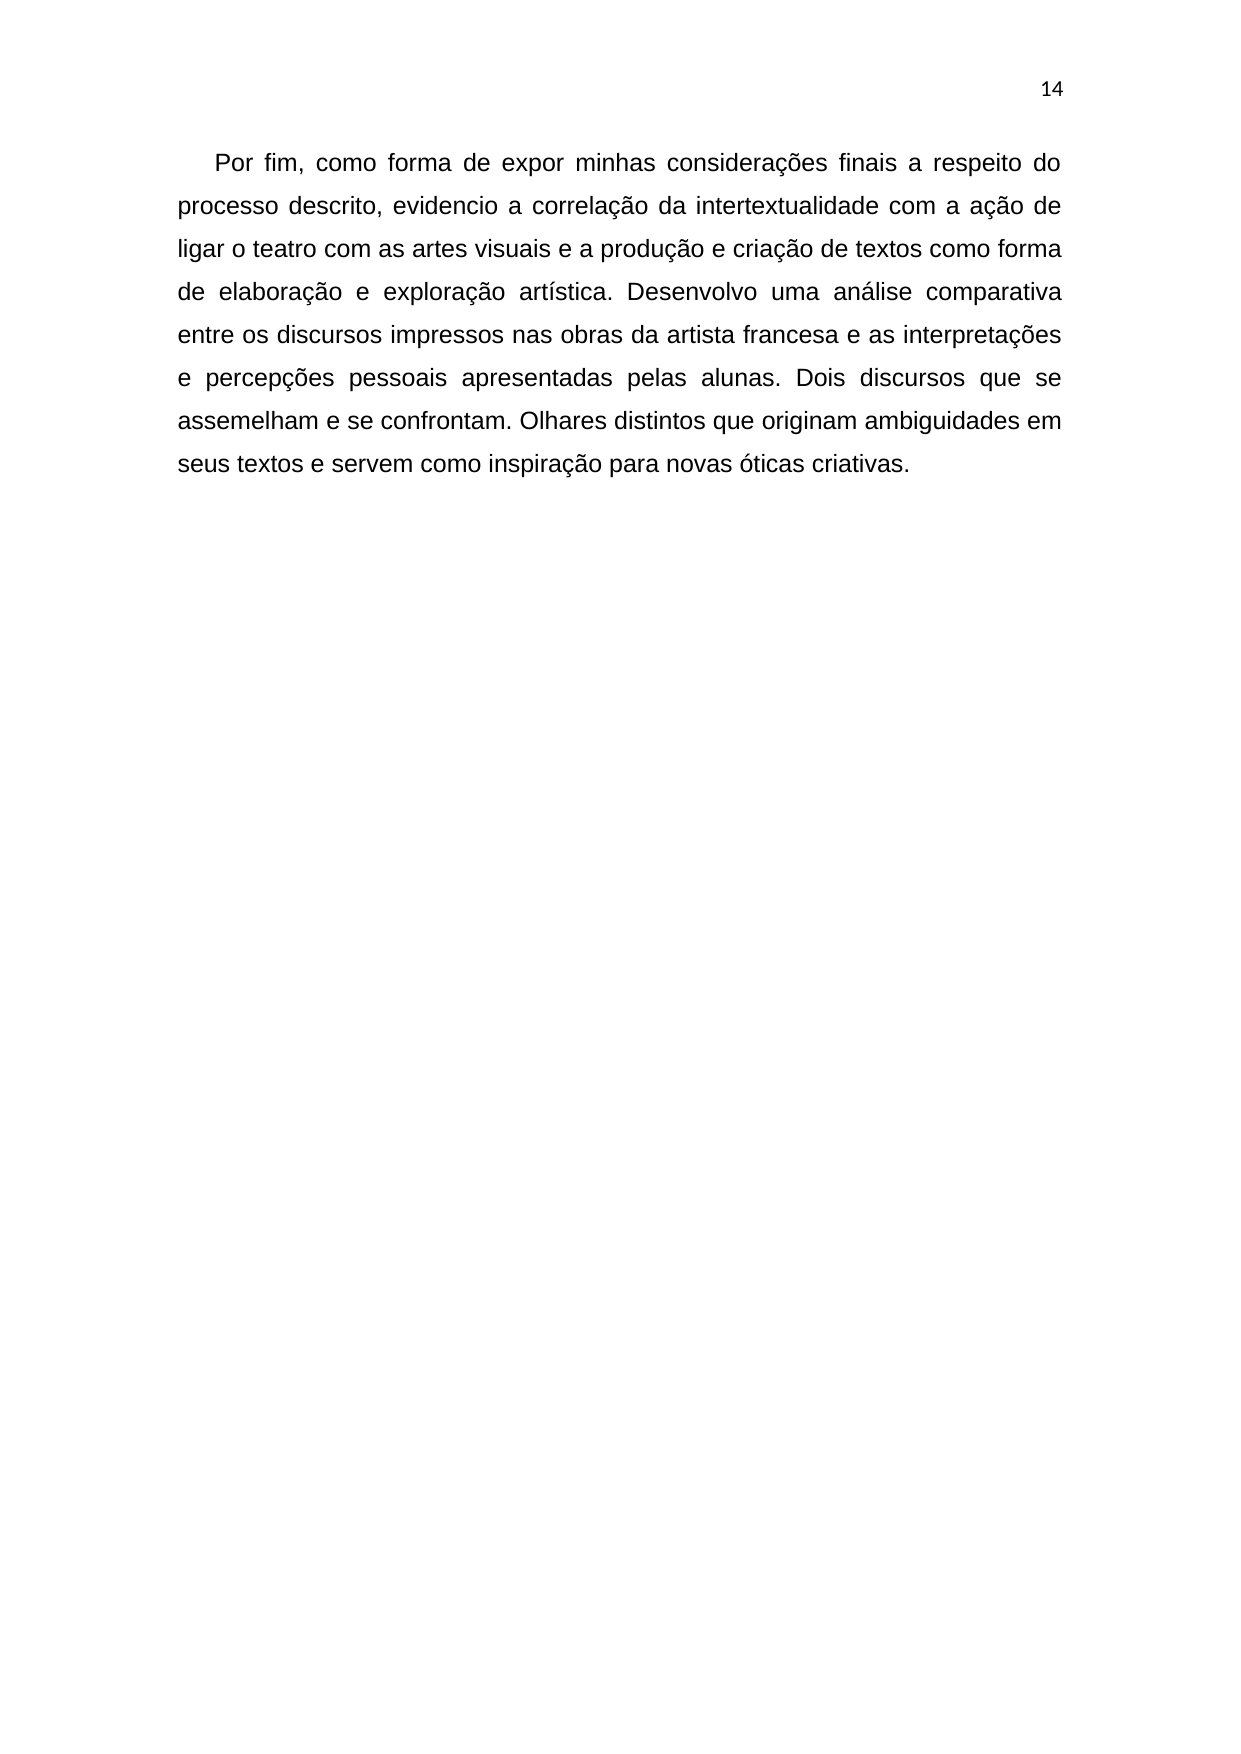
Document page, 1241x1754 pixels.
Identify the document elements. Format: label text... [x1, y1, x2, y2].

list Por fim, como forma de expor minhas considerações finais a respeito do processo descrito, evidencio a correlação da intertextualidade com a ação de ligar o teatro com as artes visuais e a produção e criação de textos como forma de elaboração e exploração artística. Desenvolvo uma análise comparativa entre os discursos impressos nas obras da artista francesa e as interpretações e percepções pessoais apresentadas pelas alunas. Dois discursos que se assemelham e se confrontam. Olhares distintos que originam ambiguidades em seus textos e servem como inspiração para novas óticas criativas. [177, 148, 1063, 478]
